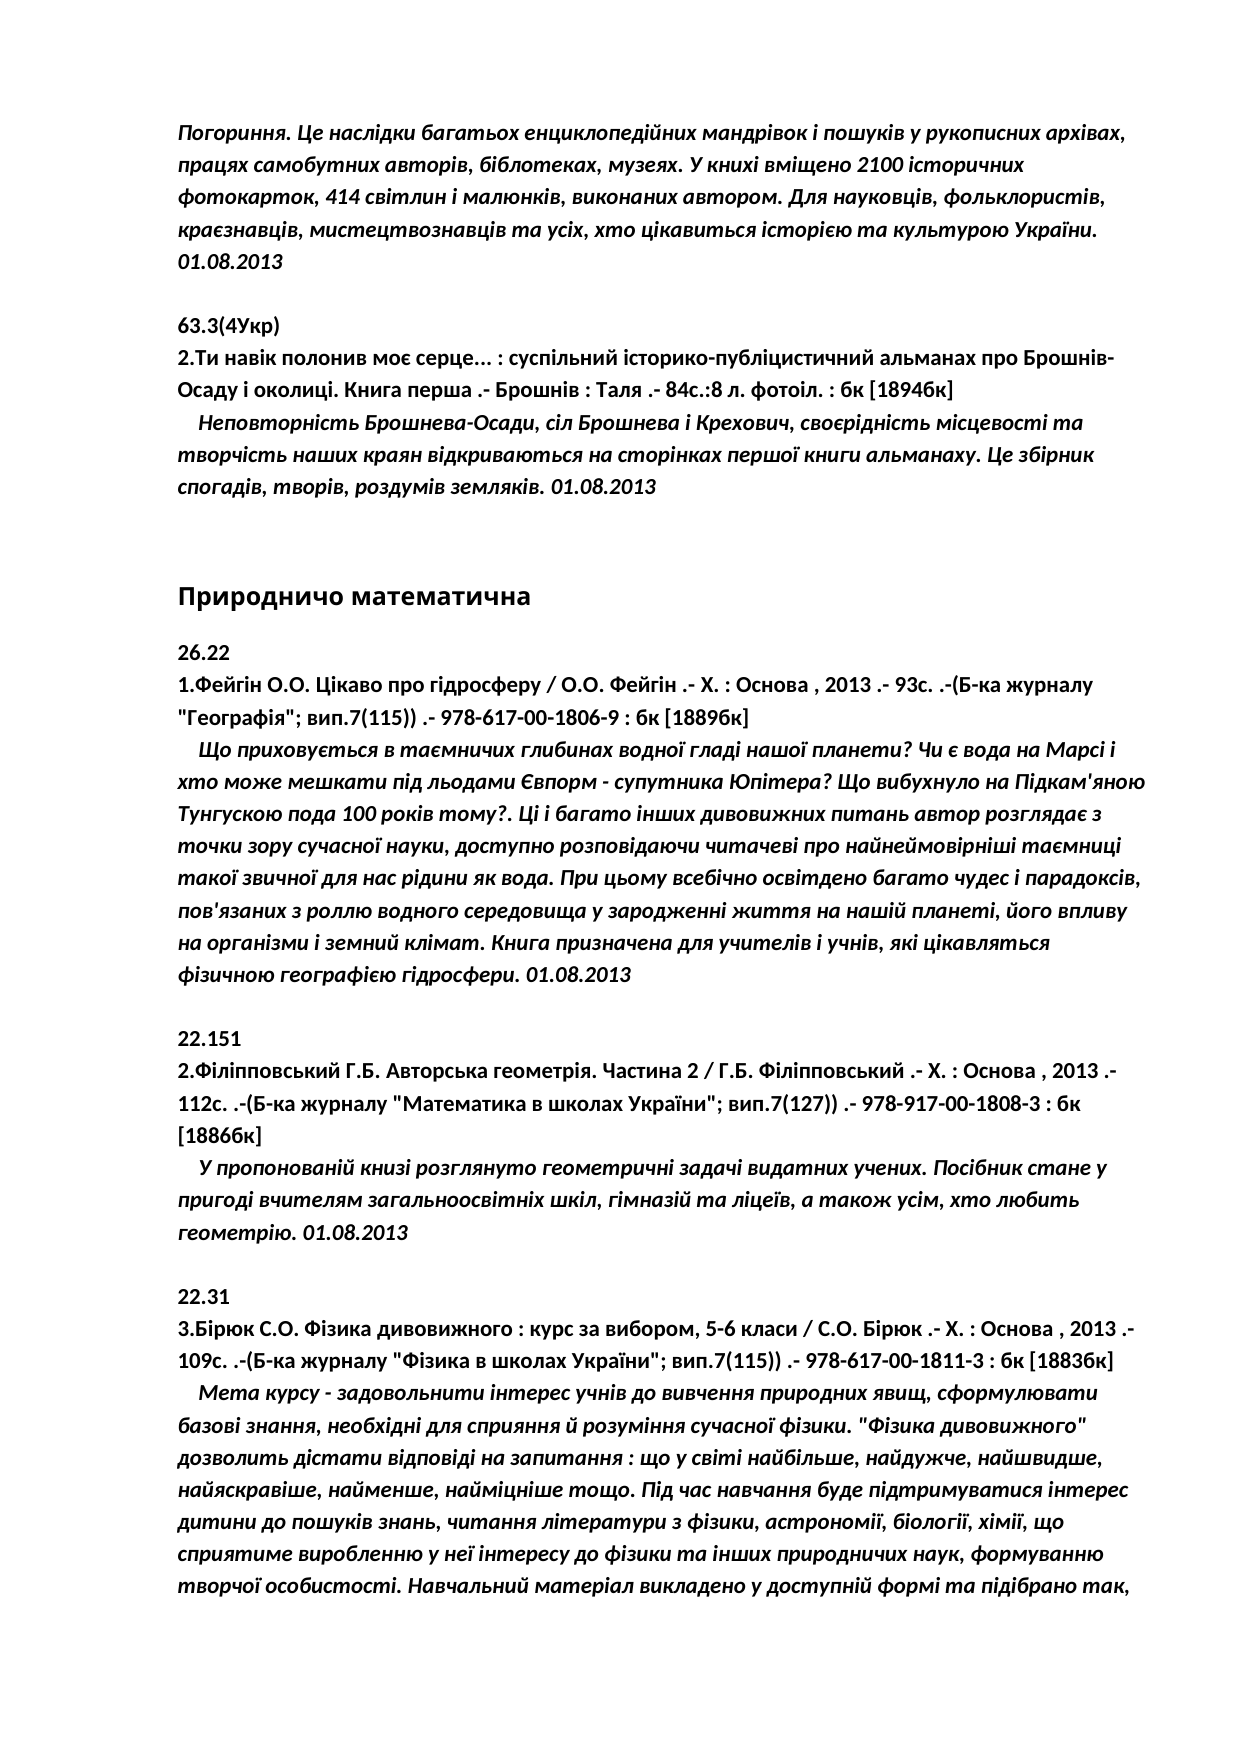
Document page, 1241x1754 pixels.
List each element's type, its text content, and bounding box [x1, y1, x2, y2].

text Природничо математична [177, 578, 1152, 612]
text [177, 118, 1152, 500]
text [177, 638, 1152, 1600]
